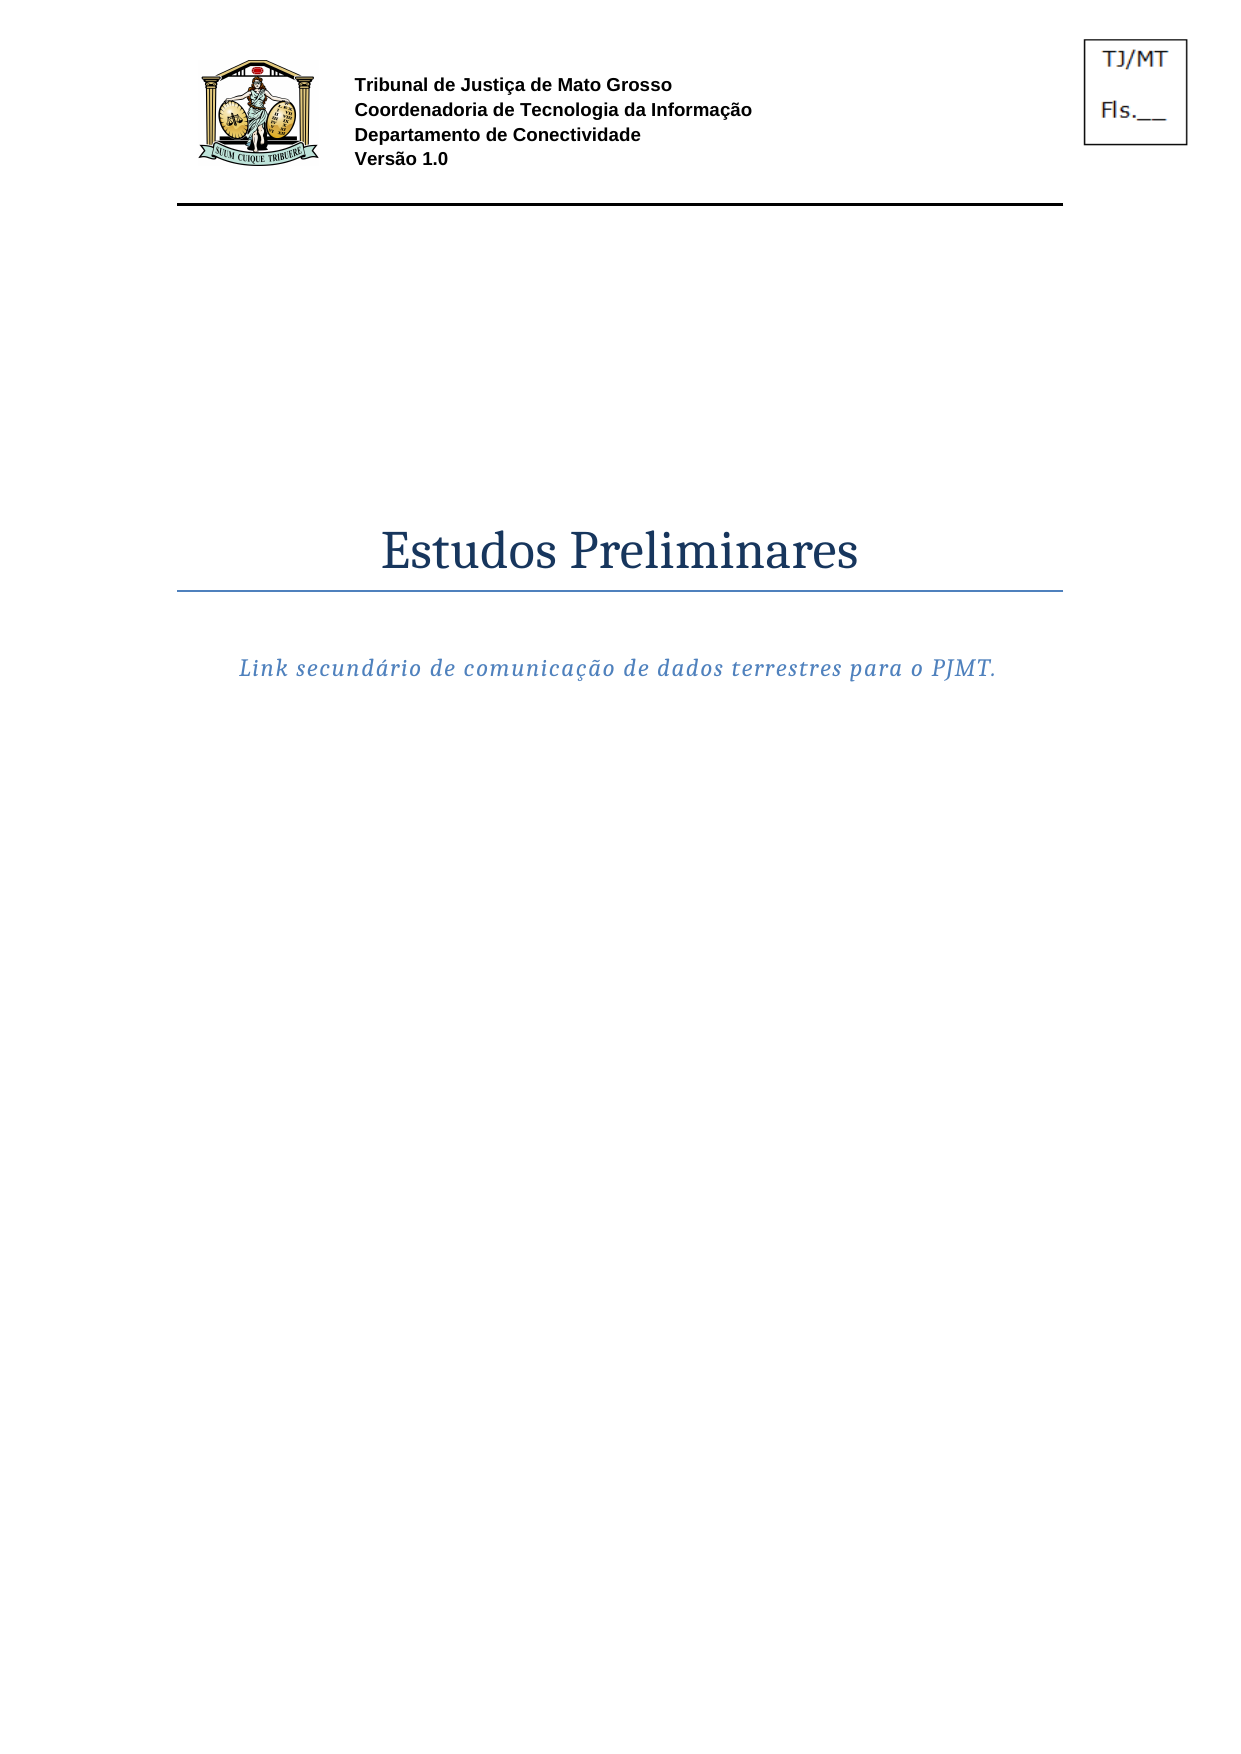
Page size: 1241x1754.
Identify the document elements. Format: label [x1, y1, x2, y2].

picture [1080, 38, 1193, 148]
picture [198, 60, 319, 166]
